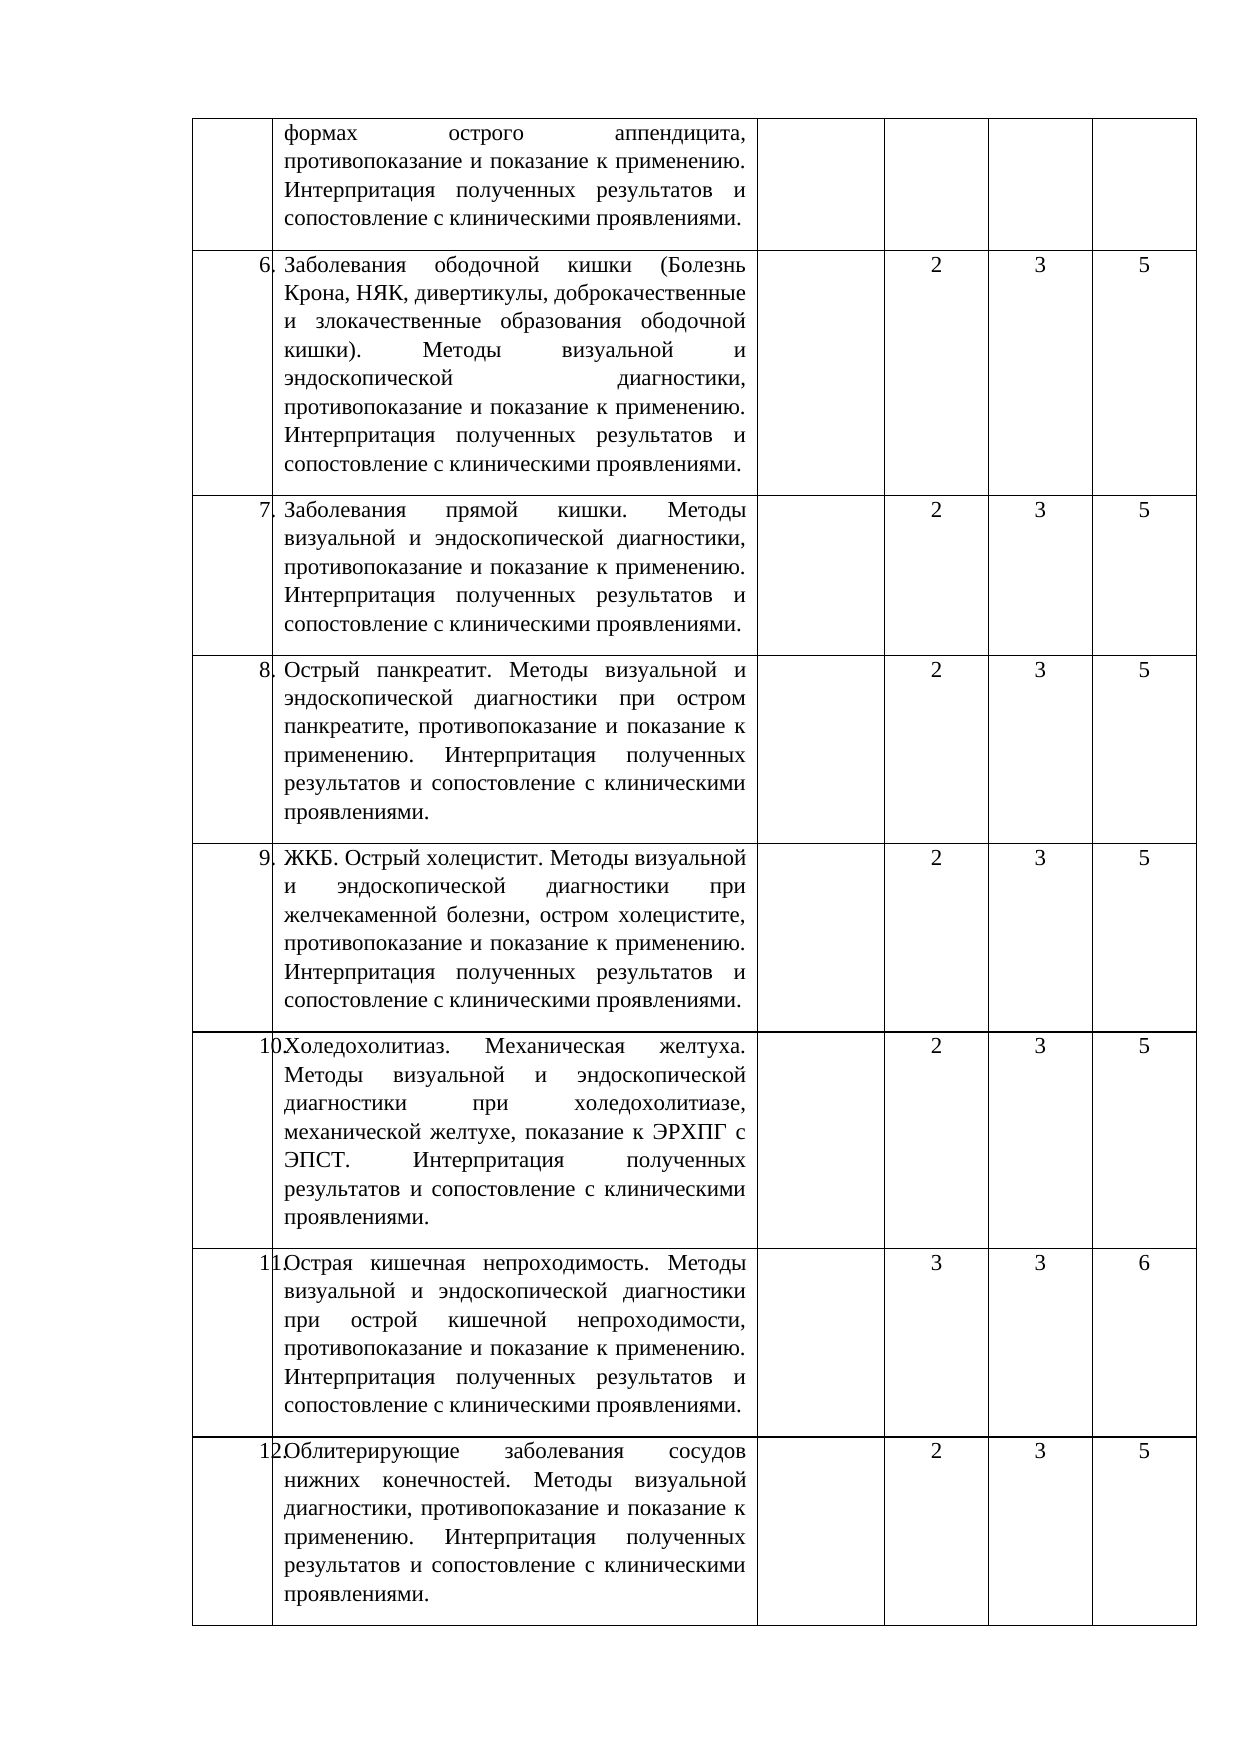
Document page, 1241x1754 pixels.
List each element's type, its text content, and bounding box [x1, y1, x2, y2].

table_cell Облитерирующие заболевания сосудов нижних конечностей. Методы визуальной диагностики, противопоказание и показание к применению. Интерпритация полученных результатов и сопостовление с клиническими проявлениями. [273, 1438, 757, 1625]
table_cell 3 [989, 656, 1092, 843]
table_cell 2 [885, 1438, 988, 1625]
table_cell [758, 1033, 884, 1248]
table_cell [193, 496, 272, 655]
table_cell 3 [989, 1438, 1092, 1625]
table_cell [193, 1249, 272, 1436]
table_cell 5 [1093, 251, 1196, 495]
table_cell [193, 844, 272, 1031]
table_cell [758, 251, 884, 495]
table_cell [758, 1438, 884, 1625]
table_cell Заболевания ободочной кишки (Болезнь Крона, НЯК, дивертикулы, доброкачественные и злокачественные образования ободочной кишки). Методы визуальной и эндоскопической диагностики, противопоказание и показание к применению. Интерпритация полученных результатов и сопостовление с клиническими проявлениями. [273, 251, 757, 495]
table_cell 3 [885, 1249, 988, 1436]
table_cell ЖКБ. Острый холецистит. Методы визуальной и эндоскопической диагностики при желчекаменной болезни, остром холецистите, противопоказание и показание к применению. Интерпритация полученных результатов и сопостовление с клиническими проявлениями. [273, 844, 757, 1031]
table_cell 5 [1093, 496, 1196, 655]
table_cell 3 [989, 119, 1092, 249]
table_cell [758, 1249, 884, 1436]
table_cell 2 [885, 119, 988, 249]
table_cell [758, 496, 884, 655]
table_cell 3 [989, 844, 1092, 1031]
table_cell 2 [885, 496, 988, 655]
table_cell [758, 844, 884, 1031]
table_cell 3 [989, 251, 1092, 495]
table_cell [758, 656, 884, 843]
table_cell Холедохолитиаз. Механическая желтуха. Методы визуальной и эндоскопической диагностики при холедохолитиазе, механической желтухе, показание к ЭРХПГ с ЭПСТ. Интерпритация полученных результатов и сопостовление с клиническими проявлениями. [273, 1033, 757, 1248]
table_cell 5. [193, 119, 272, 249]
table_cell 3 [989, 1033, 1092, 1248]
table_cell 5 [1093, 844, 1196, 1031]
table_cell 3 [989, 496, 1092, 655]
table_cell [193, 1438, 272, 1625]
table_cell 2 [885, 844, 988, 1031]
table_cell 5 [1093, 119, 1196, 249]
table_cell Заболевания прямой кишки. Методы визуальной и эндоскопической диагностики, противопоказание и показание к применению. Интерпритация полученных результатов и сопостовление с клиническими проявлениями. [273, 496, 757, 655]
table_cell [193, 251, 272, 495]
table_cell Острый панкреатит. Методы визуальной и эндоскопической диагностики при остром панкреатите, противопоказание и показание к применению. Интерпритация полученных результатов и сопостовление с клиническими проявлениями. [273, 656, 757, 843]
table_cell [758, 119, 884, 249]
table_cell 2 [885, 656, 988, 843]
table_cell 6 [1093, 1249, 1196, 1436]
table_cell 2 [885, 251, 988, 495]
table_cell 5 [1093, 1033, 1196, 1248]
table_cell [193, 656, 272, 843]
table_cell Острая кишечная непроходимость. Методы визуальной и эндоскопической диагностики при острой кишечной непроходимости, противопоказание и показание к применению. Интерпритация полученных результатов и сопостовление с клиническими проявлениями. [273, 1249, 757, 1436]
table_cell 5 [1093, 656, 1196, 843]
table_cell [273, 119, 757, 249]
table_cell 3 [989, 1249, 1092, 1436]
table_cell [193, 1033, 272, 1248]
table_cell 2 [885, 1033, 988, 1248]
table_cell 5 [1093, 1438, 1196, 1625]
